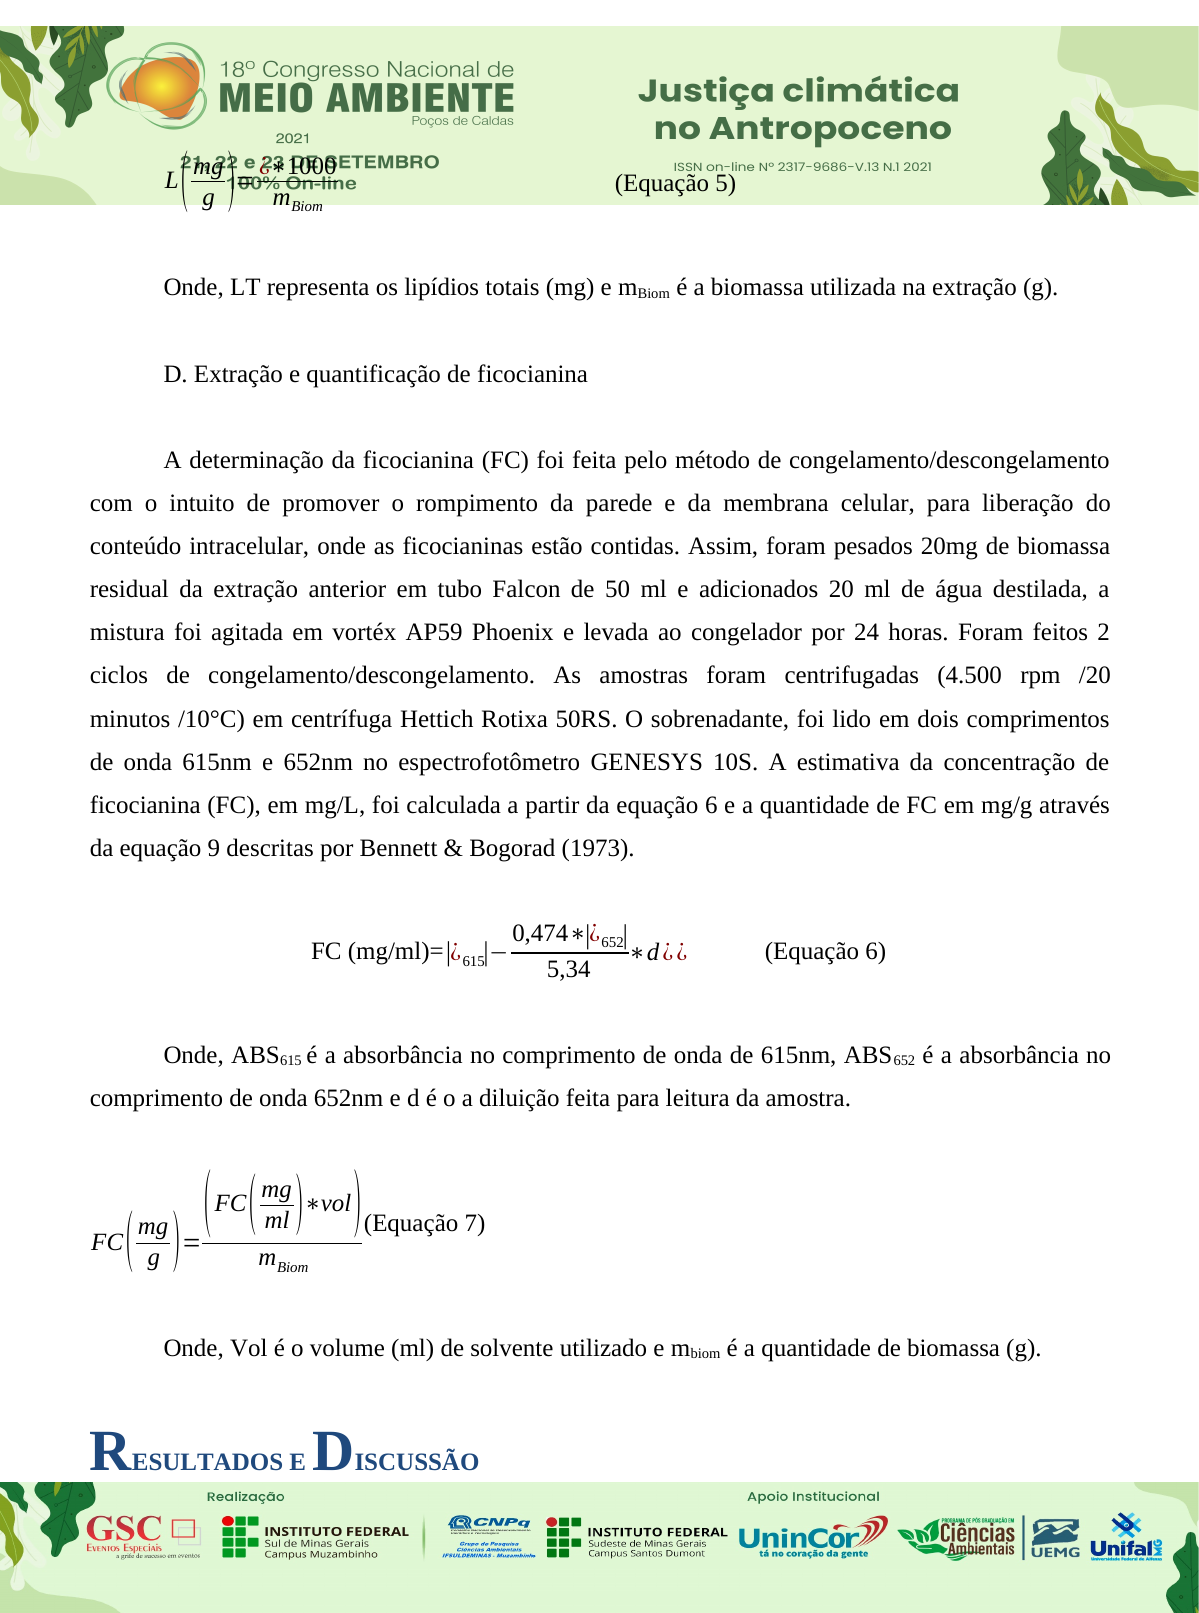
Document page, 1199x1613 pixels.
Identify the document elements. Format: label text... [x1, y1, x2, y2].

text Onde, ABS615 é a absorbância no comprimento de onda de 615nm, ABS652 é a absorbância no comprimento de onda 652nm e d é o a diluição feita para leitura da amostra. [89, 1040, 1111, 1112]
text (Equação 5) [89, 149, 1111, 215]
text FC (mg/ml)= (Equação 6) [237, 919, 1111, 982]
text Onde, Vol é o volume (ml) de solvente utilizado e mbiom é a quantidade de biomassa (g). [89, 1333, 1111, 1362]
text A determinação da ficocianina (FC) foi feita pelo método de congelamento/descongelamento com o intuito de promover o rompimento da parede e da membrana celular, para liberação do conteúdo intracelular, onde as ficocianinas estão contidas. Assim, foram pesados 20mg de biomassa residual da extração anterior em tubo Falcon de 50 ml e adicionados 20 ml de água destilada, a mistura foi agitada em vortéx AP59 Phoenix e levada ao congelador por 24 horas. Foram feitos 2 ciclos de congelamento/descongelamento. As amostras foram centrifugadas (4.500 rpm /20 minutos /10°C) em centrífuga Hettich Rotixa 50RS. O sobrenadante, foi lido em dois comprimentos de onda 615nm e 652nm no espectrofotômetro GENESYS 10S. A estimativa da concentração de ficocianina (FC), em mg/L, foi calculada a partir da equação 6 e a quantidade de FC em mg/g através da equação 9 descritas por Bennett & Bogorad (1973). [89, 445, 1111, 862]
text D. Extração e quantificação de ficocianina [89, 359, 1111, 387]
picture [0, 1482, 1199, 1613]
text Onde, LT representa os lipídios totais (mg) e mBiom é a biomassa utilizada na extração (g). [89, 272, 1111, 301]
text (Equação 7) [89, 1169, 1111, 1276]
text RESULTADOS E DISCUSSÃO [89, 1416, 1111, 1483]
picture [0, 26, 1199, 205]
